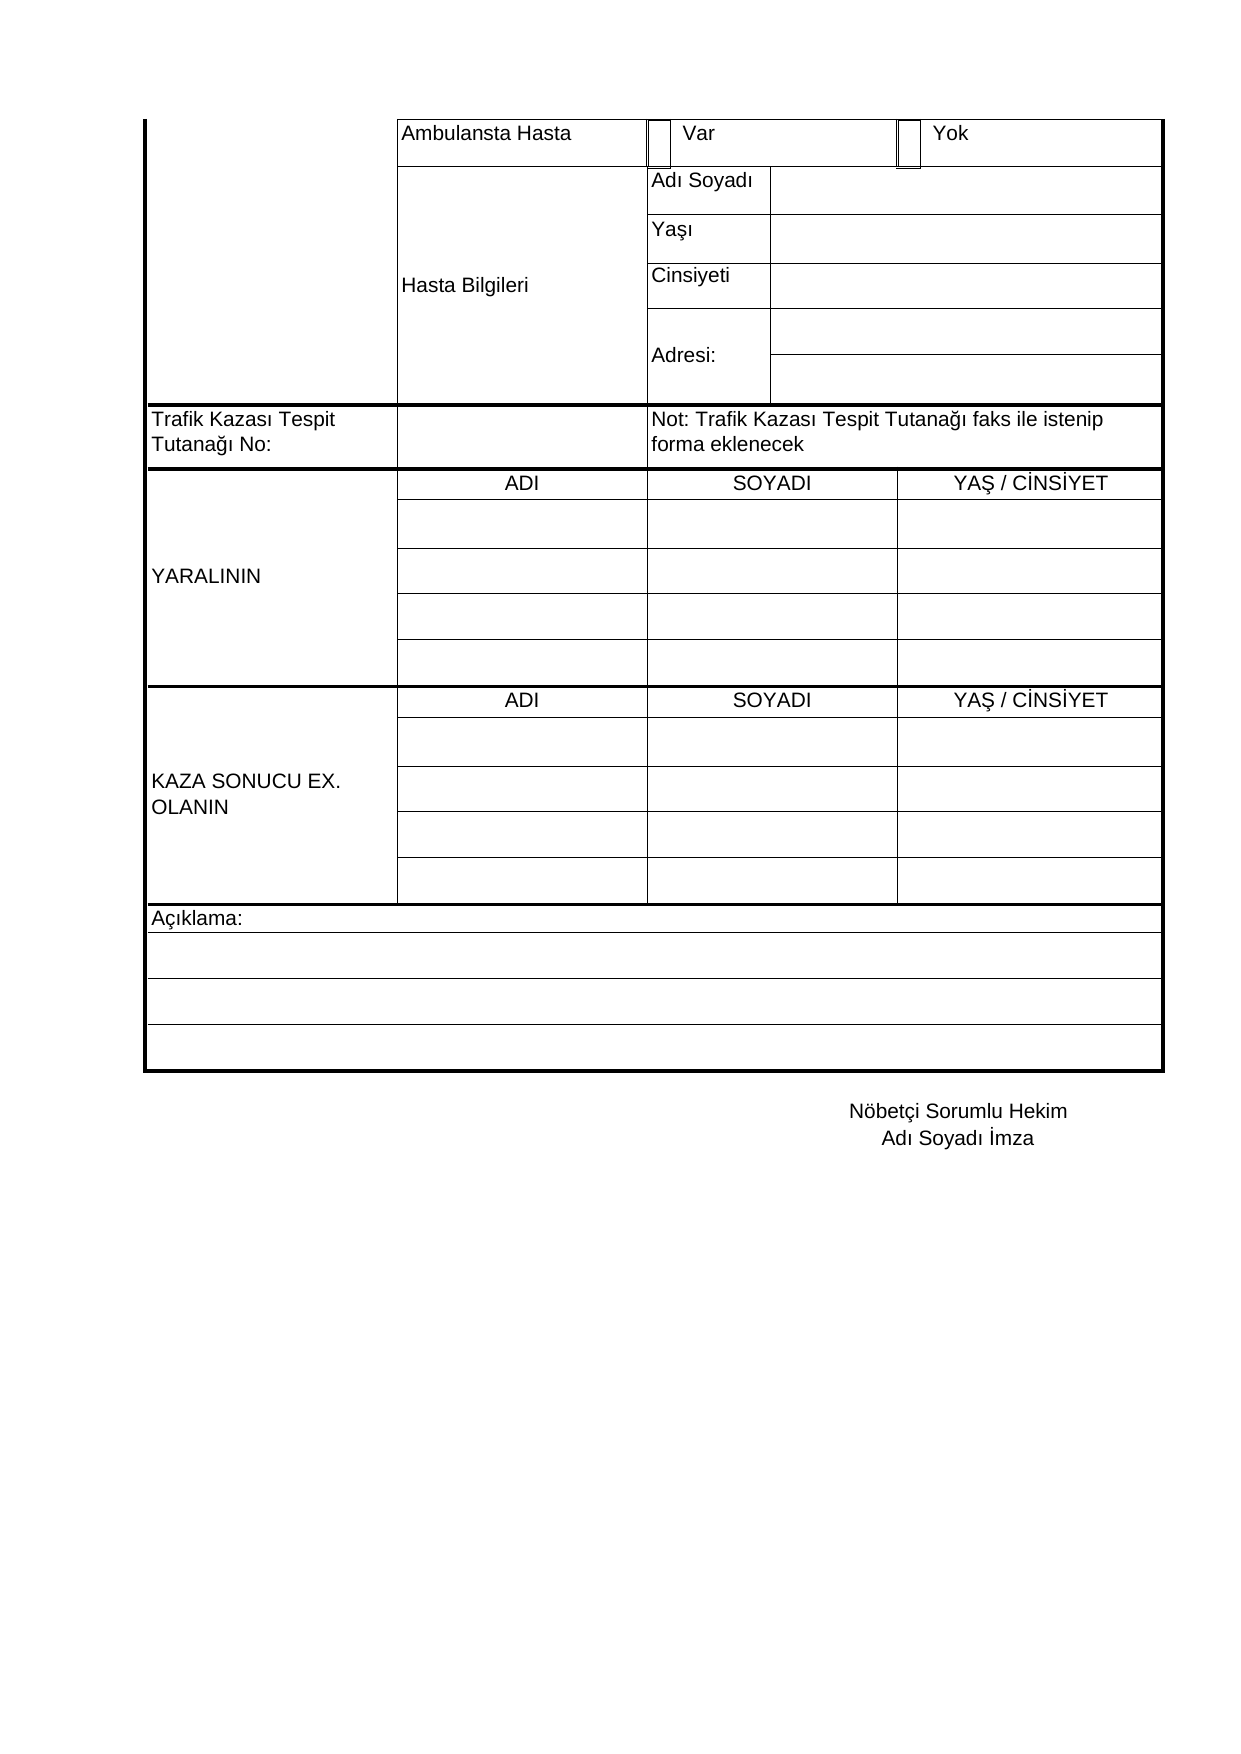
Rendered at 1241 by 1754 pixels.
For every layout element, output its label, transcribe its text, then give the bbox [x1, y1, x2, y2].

table_cell [771, 264, 1161, 308]
table_cell Açıklama: [147, 904, 1161, 932]
table_cell [648, 594, 897, 639]
table_cell [398, 858, 647, 902]
table_cell Yaşı [648, 215, 770, 262]
table_cell ADI [398, 471, 647, 499]
text Nöbetçi Sorumlu Hekim [71, 1099, 1068, 1123]
table_cell Trafik Kazası Tespit Tutanağı No: [147, 404, 397, 467]
table_cell [648, 812, 897, 857]
table_cell [648, 858, 897, 902]
table_cell [398, 594, 647, 639]
table_cell [398, 767, 647, 811]
table_cell Ambulansta Hasta [398, 120, 646, 166]
table_cell [898, 812, 1161, 857]
table_cell ADI [398, 688, 647, 717]
table_cell [898, 549, 1161, 593]
table_cell [771, 309, 1161, 354]
table_cell [898, 858, 1161, 902]
table_cell [898, 767, 1161, 811]
table_cell Adı Soyadı [648, 167, 770, 213]
table_cell [898, 500, 1161, 548]
text Adı Soyadı İmza [71, 1125, 1034, 1149]
table_cell KAZA SONUCU EX. OLANIN [147, 686, 397, 902]
table_cell Yok [921, 120, 1161, 166]
table_cell YAŞ / CİNSİYET [898, 471, 1161, 499]
table_cell [771, 167, 1161, 213]
table_cell [898, 718, 1161, 766]
table_cell [648, 640, 897, 684]
table_cell YARALININ [147, 468, 397, 684]
table_cell [649, 121, 670, 166]
table_cell Cinsiyeti [648, 264, 770, 308]
table_cell [398, 640, 647, 684]
table_cell [648, 549, 897, 593]
table_cell [899, 121, 920, 166]
table_cell [648, 718, 897, 766]
table_cell [648, 767, 897, 811]
table_cell SOYADI [648, 471, 897, 499]
table_cell Hasta Bilgileri [398, 167, 647, 403]
table_cell [898, 594, 1161, 639]
table_cell SOYADI [648, 688, 897, 717]
table_cell [398, 718, 647, 766]
table_cell [147, 933, 1161, 978]
table_cell [898, 640, 1161, 684]
table_cell [147, 1025, 1161, 1069]
table_cell Adresi: [648, 309, 770, 403]
table_cell YAŞ / CİNSİYET [898, 688, 1161, 717]
table_cell [398, 549, 647, 593]
table_cell [398, 407, 647, 467]
table_cell Not: Trafik Kazası Tespit Tutanağı faks ile istenip forma eklenecek [648, 407, 1161, 467]
table_cell [147, 979, 1161, 1023]
table_cell [771, 215, 1161, 262]
table_cell [771, 355, 1161, 403]
table_cell [648, 500, 897, 548]
table_cell [398, 500, 647, 548]
table_cell [398, 812, 647, 857]
table_cell Var [671, 120, 896, 166]
